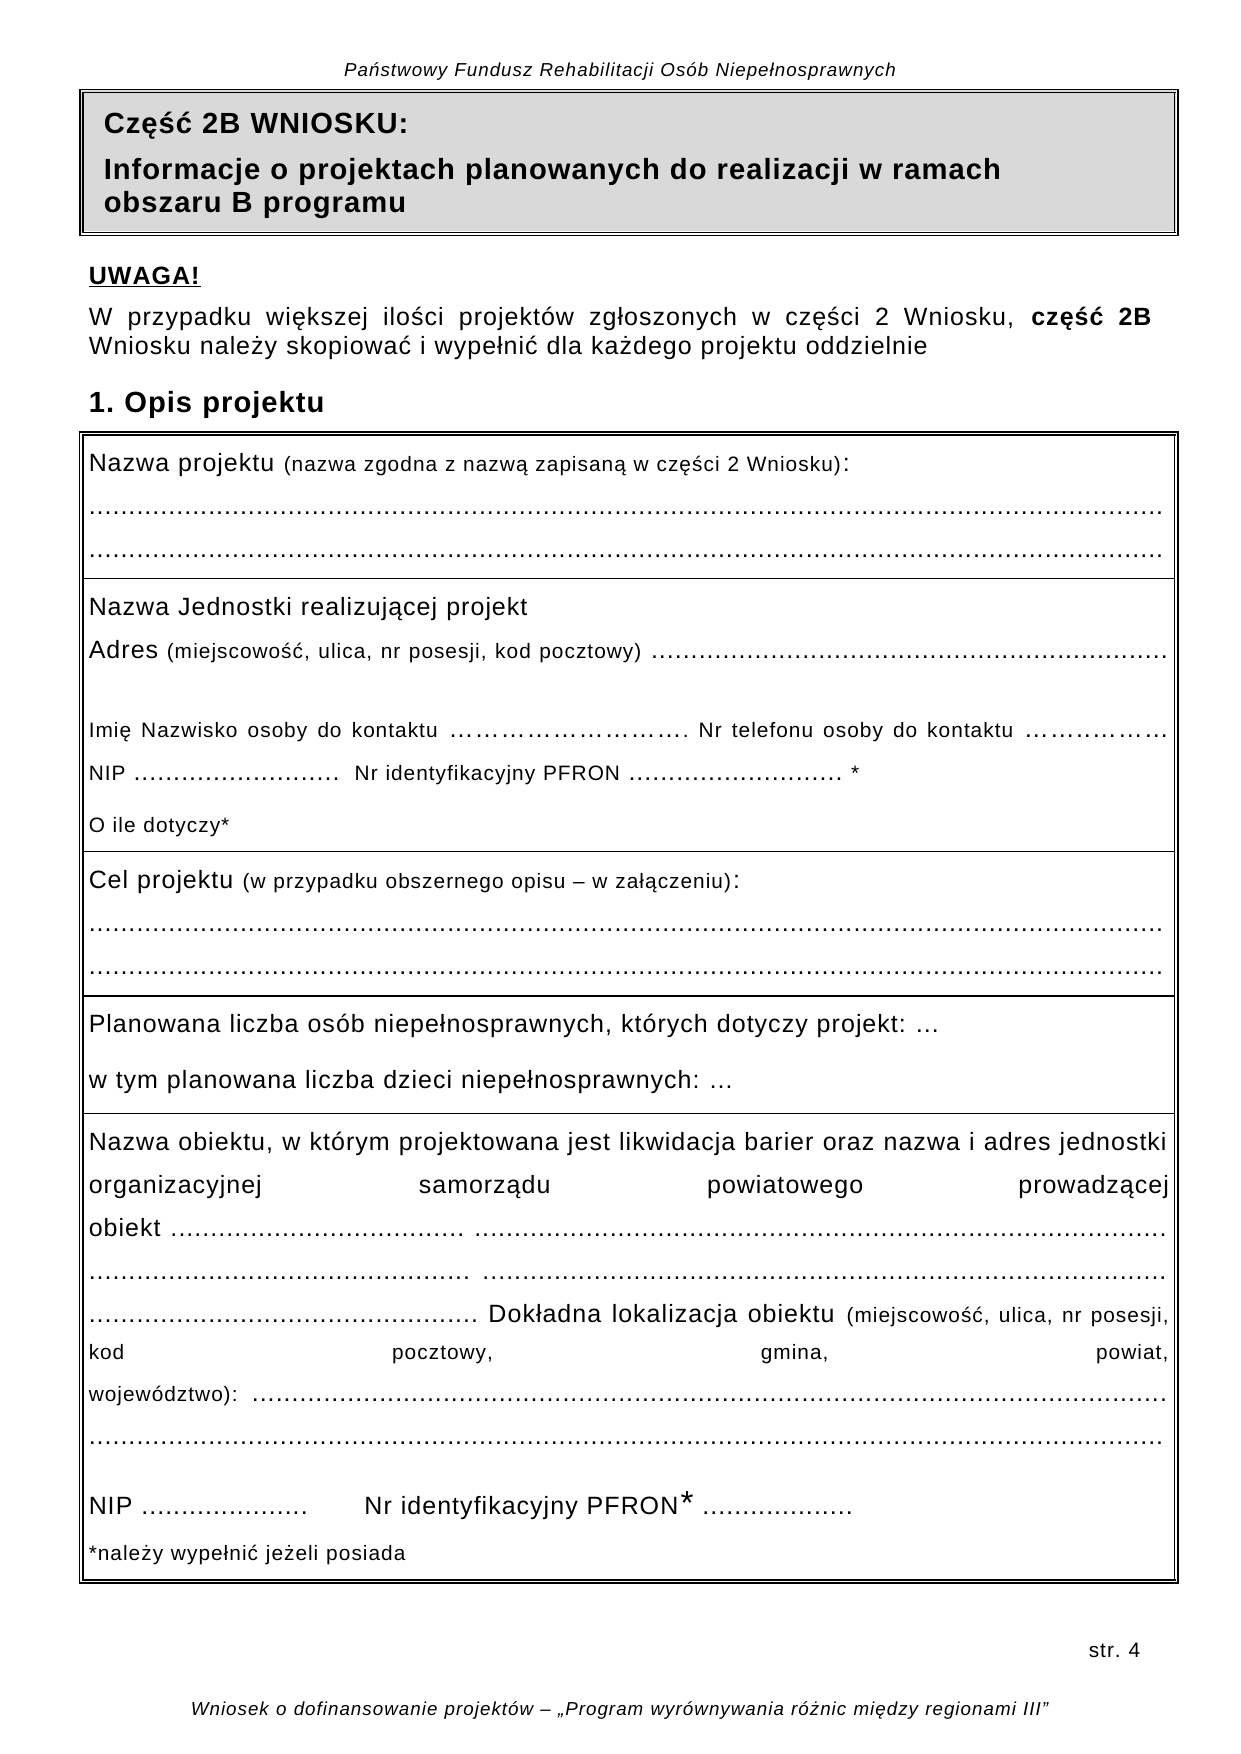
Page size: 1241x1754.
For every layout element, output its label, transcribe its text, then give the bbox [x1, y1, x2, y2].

table_cell Cel projektu (w przypadku obszernego opisu – w załączeniu): .............................................................................................................................................................................................................................................................................. [84, 852, 1174, 995]
text W przypadku większej ilości projektów zgłoszonych w części 2 Wniosku, część 2B Wniosku należy skopiować i wypełnić dla każdego projektu oddzielnie [89, 302, 1152, 360]
table_header Nazwa projektu (nazwa zgodna z nazwą zapisaną w części 2 Wniosku): ....................................................................................................................................... ....................................................................................................................................... [84, 436, 1174, 577]
text 1. Opis projektu [89, 385, 1152, 418]
table_cell Część 2B WNIOSKU: Informacje o projektach planowanych do realizacji w ramach obszaru B programu [84, 93, 1174, 231]
table_cell Planowana liczba osób niepełnosprawnych, których dotyczy projekt: … w tym planowana liczba dzieci niepełnosprawnych: … [84, 997, 1174, 1112]
table_cell Nazwa obiektu, w którym projektowana jest likwidacja barier oraz nazwa i adres jednostki organizacyjnej samorządu powiatowego prowadzącej obiekt ..................................... ....................................................................................................................................... ....................................................................................................................................... Dokładna lokalizacja obiektu (miejscowość, ulica, nr posesji, kod pocztowy, gmina, powiat, województwo): ................................................................................................................... ....................................................................................................................................... NIP ..................... Nr identyfikacyjny PFRON* ................... *należy wypełnić jeżeli posiada [84, 1114, 1174, 1579]
table_cell Nazwa Jednostki realizującej projekt Adres (miejscowość, ulica, nr posesji, kod pocztowy) ................................................................. Imię Nazwisko osoby do kontaktu ………………………. Nr telefonu osoby do kontaktu ……..……… NIP .......................... Nr identyfikacyjny PFRON ........................... * O ile dotyczy* [84, 579, 1174, 851]
text UWAGA! [89, 261, 1152, 290]
